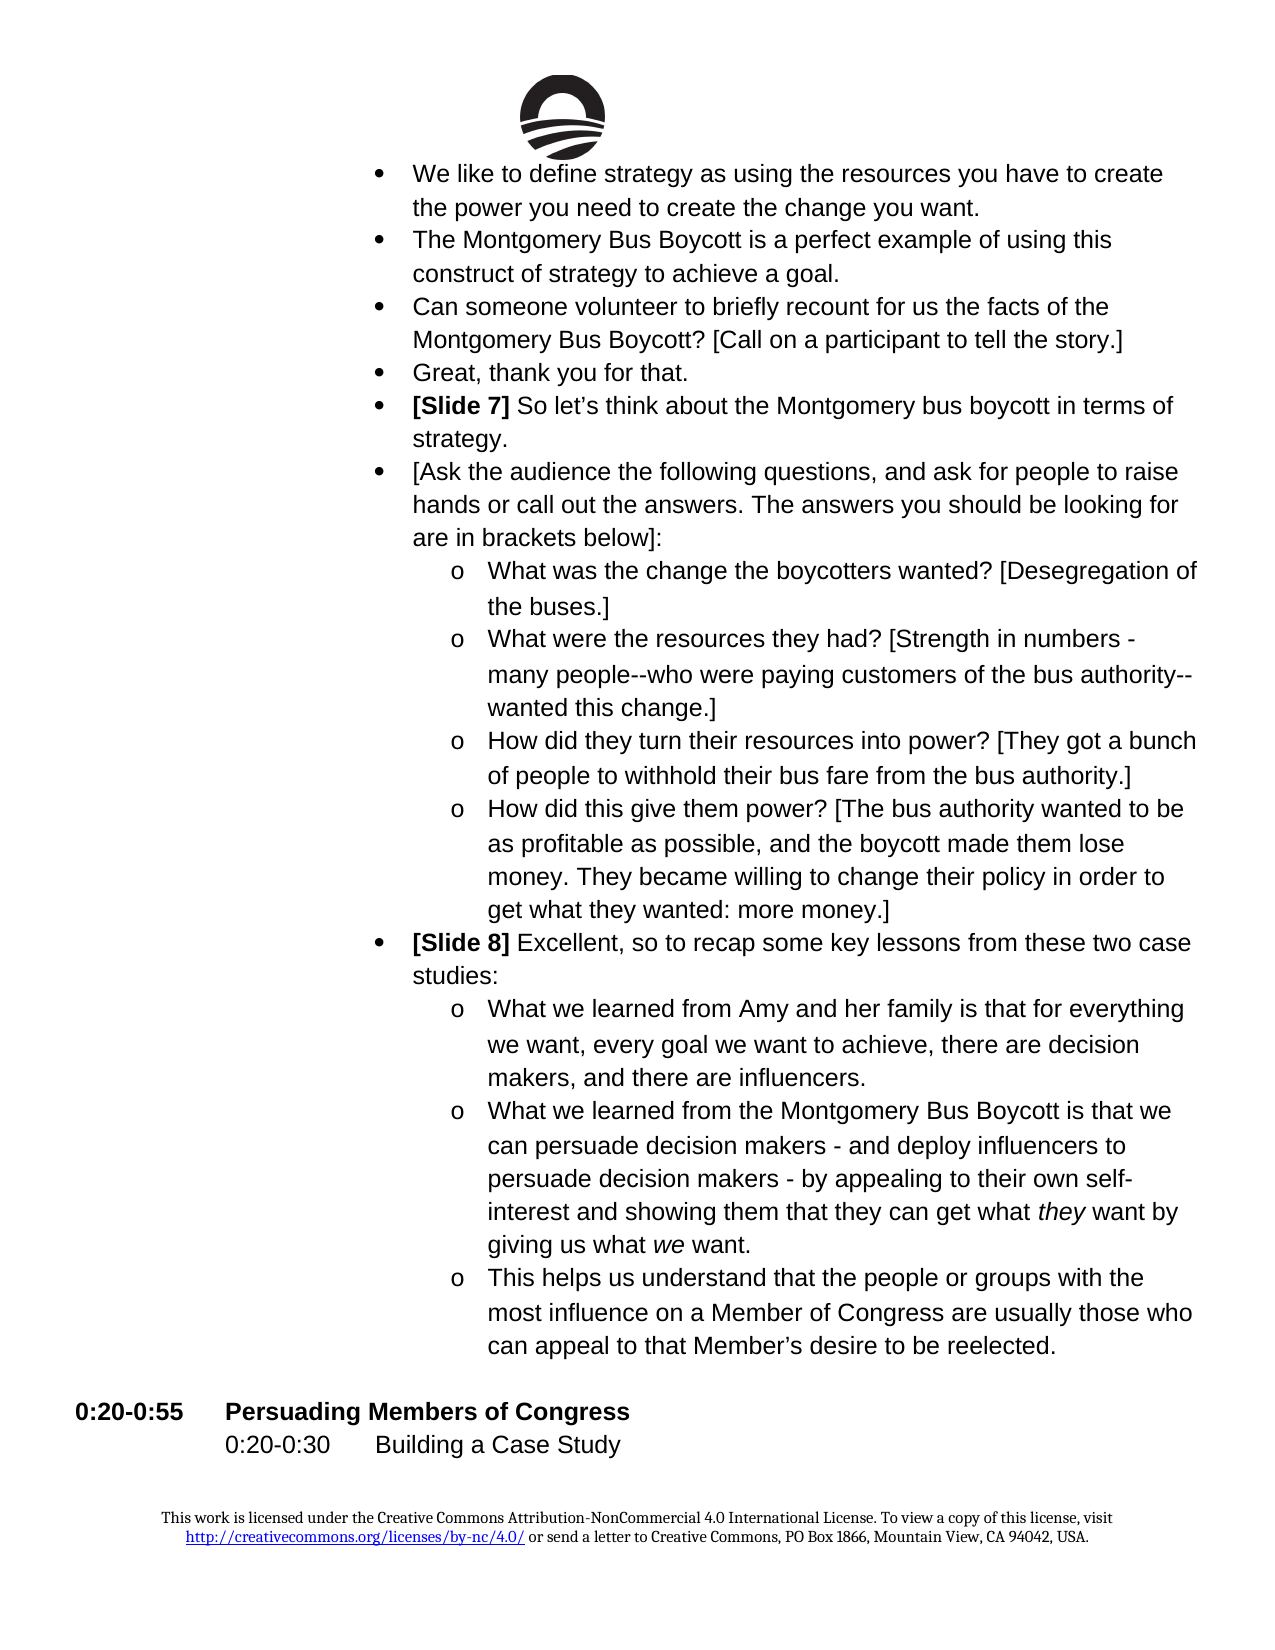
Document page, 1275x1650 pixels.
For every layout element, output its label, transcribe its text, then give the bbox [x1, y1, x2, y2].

list What we learned from the Montgomery Bus Boycott is that we can persuade decision makers - and deploy influencers to persuade decision makers - by appealing to their own self-interest and showing them that they can get what they want by giving us what we want. [450, 1096, 1200, 1259]
text 0:20-0:55 Persuading Members of Congress [75, 1397, 1200, 1426]
list We like to define strategy as using the resources you have to create the power you need to create the change you want. [375, 159, 1200, 221]
picture [520, 75, 605, 160]
list How did they turn their resources into power? [They got a bunch of people to withhold their bus fare from the bus authority.] [450, 726, 1200, 790]
text 0:20-0:30 Building a Case Study [75, 1430, 1200, 1459]
list How did this give them power? [The bus authority wanted to be as profitable as possible, and the boycott made them lose money. They became willing to change their policy in order to get what they wanted: more money.] [450, 794, 1200, 924]
list What was the change the boycotters wanted? [Desegregation of the buses.] [450, 556, 1200, 620]
list [Slide 7] So let’s think about the Montgomery bus boycott in terms of strategy. [375, 391, 1200, 453]
list What we learned from Amy and her family is that for everything we want, every goal we want to achieve, there are decision makers, and there are influencers. [450, 994, 1200, 1091]
list Great, thank you for that. [375, 358, 1200, 387]
list The Montgomery Bus Boycott is a perfect example of using this construct of strategy to achieve a goal. [375, 226, 1200, 287]
list [Ask the audience the following questions, and ask for people to raise hands or call out the answers. The answers you should be looking for are in brackets below]: [375, 457, 1200, 552]
list What were the resources they had? [Strength in numbers - many people--who were paying customers of the bus authority--wanted this change.] [450, 624, 1200, 721]
list This helps us understand that the people or groups with the most influence on a Member of Congress are usually those who can appeal to that Member’s desire to be reelected. [450, 1263, 1200, 1360]
list Can someone volunteer to briefly recount for us the facts of the Montgomery Bus Boycott? [Call on a participant to tell the story.] [375, 292, 1200, 353]
list [Slide 8] Excellent, so to recap some key lessons from these two case studies: [375, 928, 1200, 990]
